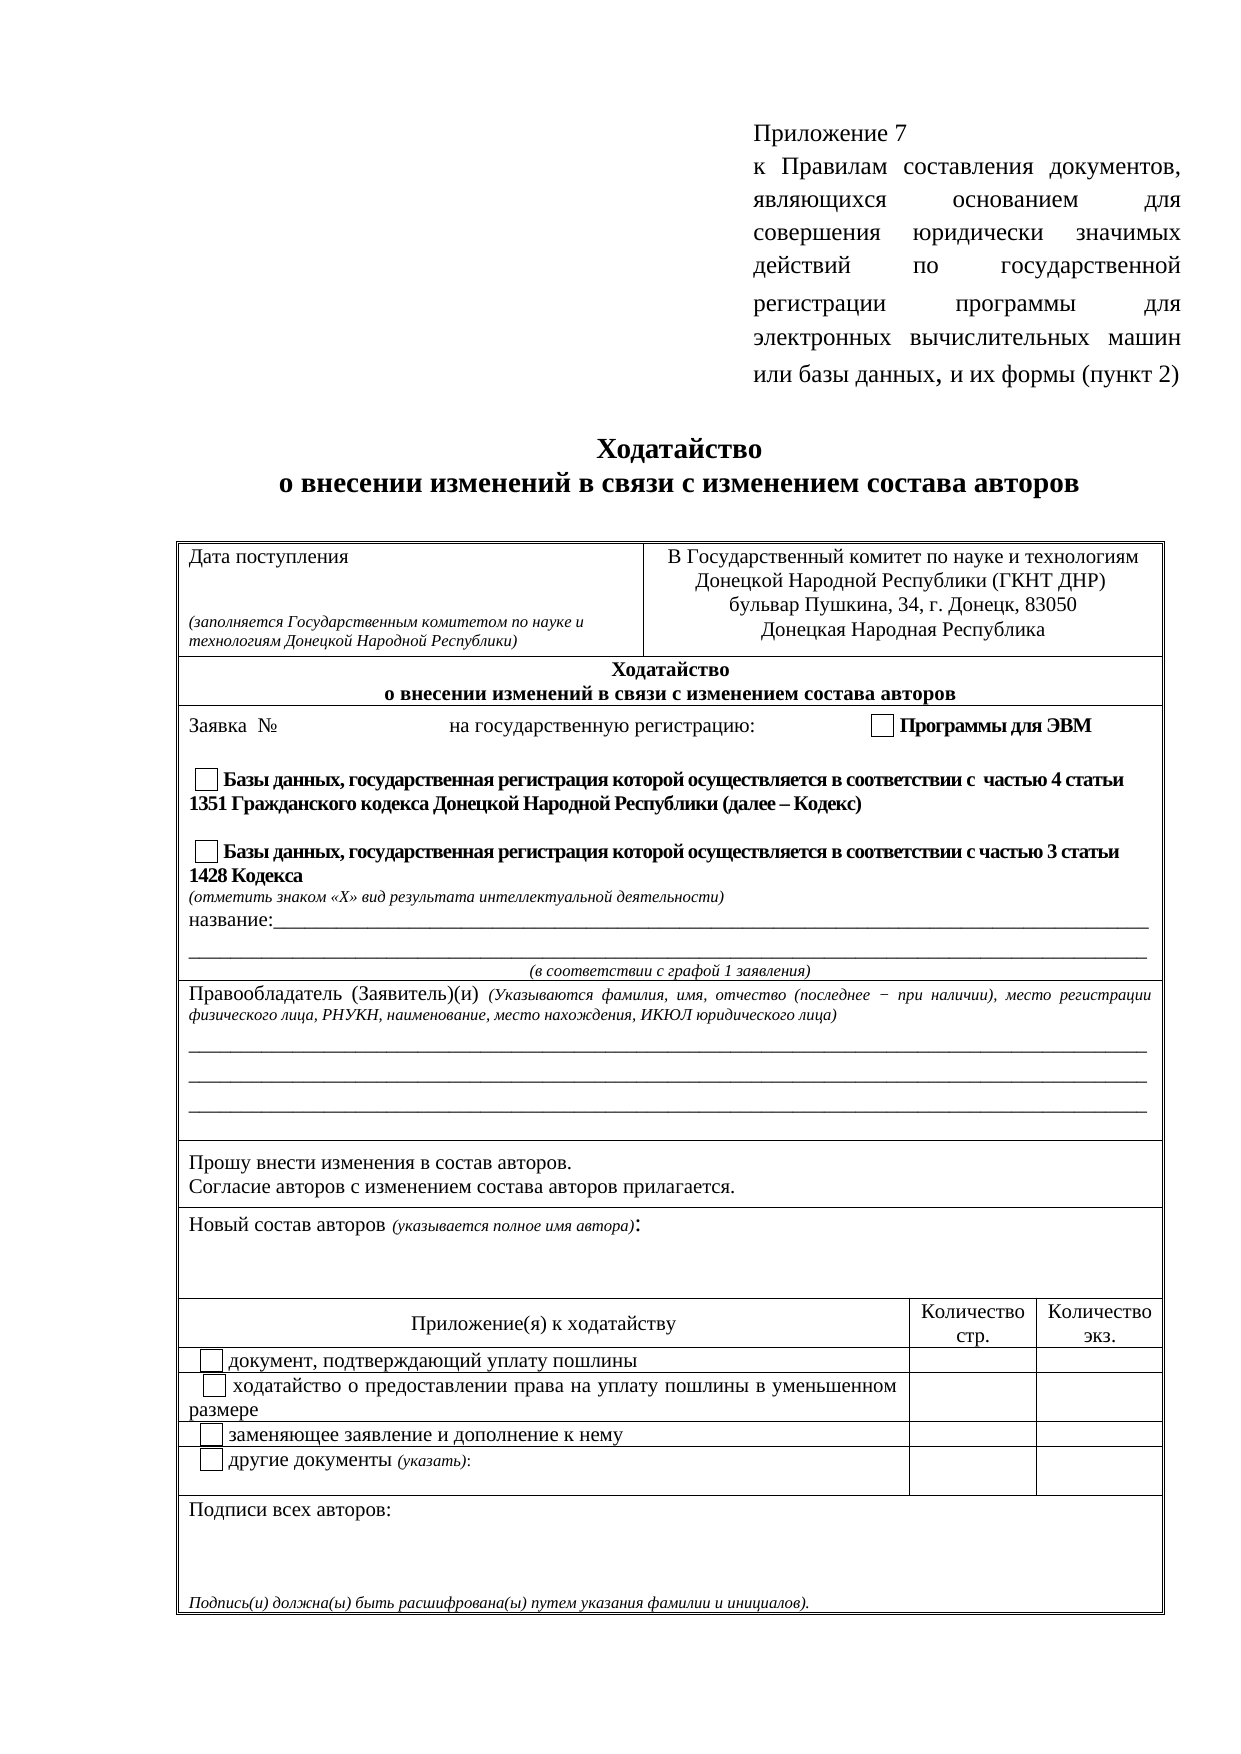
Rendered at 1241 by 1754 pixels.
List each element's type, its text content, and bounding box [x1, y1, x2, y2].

table_header Дата поступления (заполняется Государственным комитетом по науке и технологиям Донецкой Народной Республики) [179, 544, 643, 656]
table_cell [910, 1447, 1036, 1495]
text Приложение 7 [753, 118, 1181, 147]
table_cell ходатайство о предоставлении права на уплату пошлины в уменьшенном размере [179, 1373, 909, 1421]
text к Правилам составления документов, являющихся основанием для совершения юридически значимых действий по государственной регистрации программы для электронных вычислительных машин или базы данных, и их формы (пункт 2) [753, 151, 1181, 389]
table_cell [1037, 1373, 1162, 1421]
table_cell [1037, 1422, 1162, 1446]
table_cell документ, подтверждающий уплату пошлины [179, 1348, 909, 1372]
table_cell другие документы (указать): [179, 1447, 909, 1495]
table_header В Государственный комитет по науке и технологиям Донецкой Народной Республики (ГКНТ ДНР) бульвар Пушкина, 34, г. Донецк, 83050 Донецкая Народная Республика [644, 544, 1162, 656]
table_cell Приложение(я) к ходатайству [179, 1299, 909, 1347]
table_cell [910, 1373, 1036, 1421]
table_cell [910, 1422, 1036, 1446]
text Ходатайство [177, 432, 1181, 465]
table_cell Ходатайство о внесении изменений в связи с изменением состава авторов [179, 657, 1162, 705]
table_cell Количество экз. [1037, 1299, 1162, 1347]
table_cell Прошу внести изменения в состав авторов. Согласие авторов с изменением состава авторов прилагается. [179, 1141, 1162, 1207]
table_cell Правообладатель (Заявитель)(и) (Указываются фамилия, имя, отчество (последнее − при наличии), место регистрации физического лица, РНУКН, наименование, место нахождения, ИКЮЛ юридического лица) ____________________________________________________________________________________________ ____________________________________________________________________________________________ ____________________________________________________________________________________________ [179, 981, 1162, 1140]
table_cell Заявка № на государственную регистрацию: Программы для ЭВМ Базы данных, государственная регистрация которой осуществляется в соответствии с частью 4 статьи 1351 Гражданского кодекса Донецкой Народной Республики (далее – Кодекс) Базы данных, государственная регистрация которой осуществляется в соответствии с частью 3 статьи 1428 Кодекса (отметить знаком «Х» вид результата интеллектуальной деятельности) название:____________________________________________________________________________________ ____________________________________________________________________________________________ (в соответствии с графой 1 заявления) [179, 706, 1162, 980]
text о внесении изменений в связи с изменением состава авторов [177, 465, 1181, 499]
table_cell Количество стр. [910, 1299, 1036, 1347]
table_cell Новый состав авторов (указывается полное имя автора): [179, 1208, 1162, 1298]
table_cell Подписи всех авторов: Подпись(и) должна(ы) быть расшифрована(ы) путем указания фамилии и инициалов). [179, 1496, 1162, 1612]
table_cell заменяющее заявление и дополнение к нему [179, 1422, 909, 1446]
table_cell [1037, 1447, 1162, 1495]
table_cell [1037, 1348, 1162, 1372]
table_cell [910, 1348, 1036, 1372]
